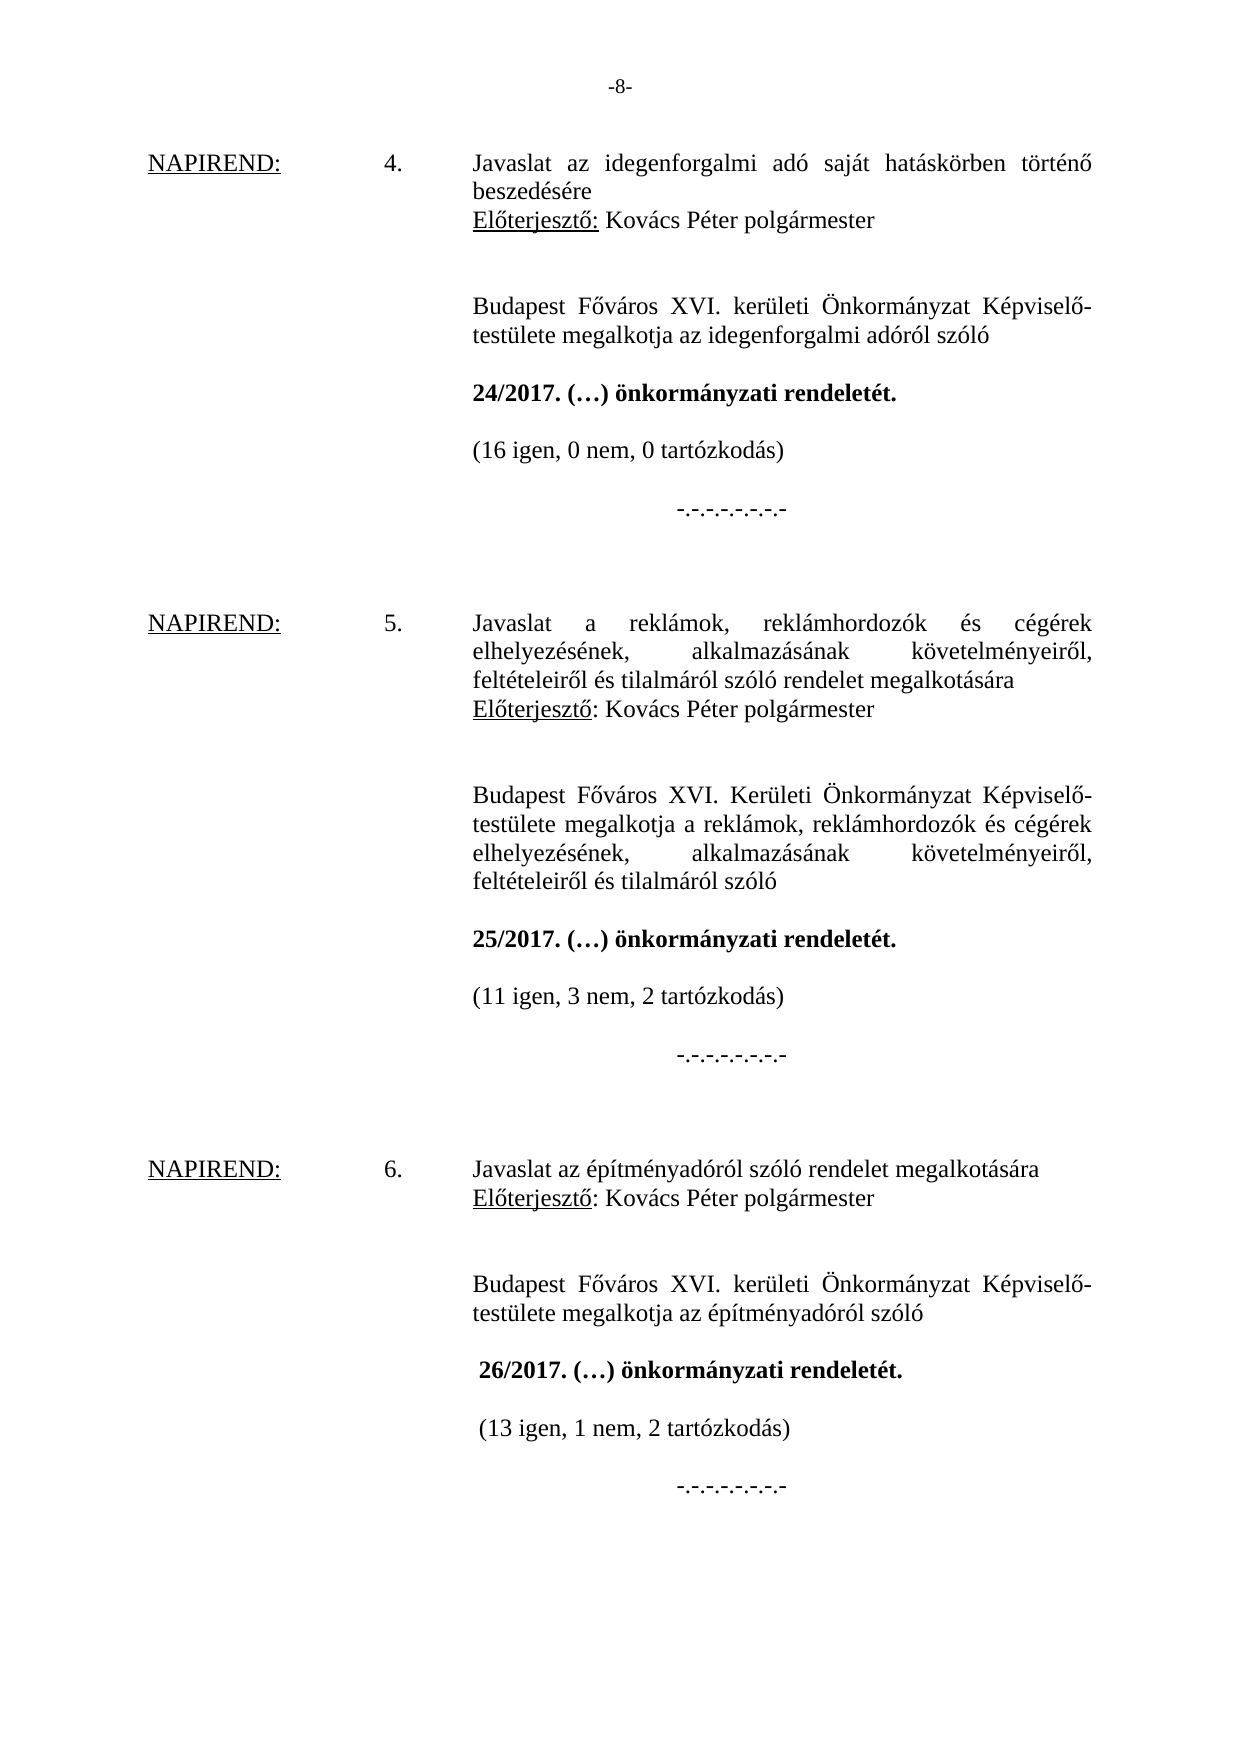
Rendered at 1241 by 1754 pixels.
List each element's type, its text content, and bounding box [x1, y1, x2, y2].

subtitle 25/2017. (…) önkormányzati rendeletét. [148, 924, 1093, 953]
list Előterjesztő: Kovács Péter polgármester [148, 205, 1093, 234]
subtitle 24/2017. (…) önkormányzati rendeletét. [148, 378, 1093, 406]
text -.-.-.-.-.-.-.- [148, 1039, 1093, 1068]
list Előterjesztő: Kovács Péter polgármester [148, 1183, 1093, 1211]
subtitle NAPIREND: 5. Javaslat a reklámok, reklámhordozók és cégérek elhelyezésének, alkalmazásának követelményeiről, feltételeiről és tilalmáról szóló rendelet megalkotására [148, 608, 1093, 694]
subtitle 26/2017. (…) önkormányzati rendeletét. [148, 1355, 1093, 1384]
text Budapest Főváros XVI. Kerületi Önkormányzat Képviselő-testülete megalkotja a reklámok, reklámhordozók és cégérek elhelyezésének, alkalmazásának követelményeiről, feltételeiről és tilalmáról szóló [472, 780, 1093, 895]
text (13 igen, 1 nem, 2 tartózkodás) [472, 1413, 1093, 1441]
subtitle NAPIREND: 6. Javaslat az építményadóról szóló rendelet megalkotására [148, 1154, 1093, 1183]
text Budapest Főváros XVI. kerületi Önkormányzat Képviselő-testülete megalkotja az idegenforgalmi adóról szóló [472, 291, 1093, 349]
text Budapest Főváros XVI. kerületi Önkormányzat Képviselő-testülete megalkotja az építményadóról szóló [472, 1269, 1093, 1326]
list Előterjesztő: Kovács Péter polgármester [148, 694, 1093, 723]
text (11 igen, 3 nem, 2 tartózkodás) [472, 981, 1093, 1010]
text -.-.-.-.-.-.-.- [148, 1470, 1093, 1499]
text (16 igen, 0 nem, 0 tartózkodás) [472, 435, 1093, 464]
text -.-.-.-.-.-.-.- [148, 493, 1093, 521]
subtitle NAPIREND: 4. Javaslat az idegenforgalmi adó saját hatáskörben történő beszedésére [148, 148, 1093, 205]
